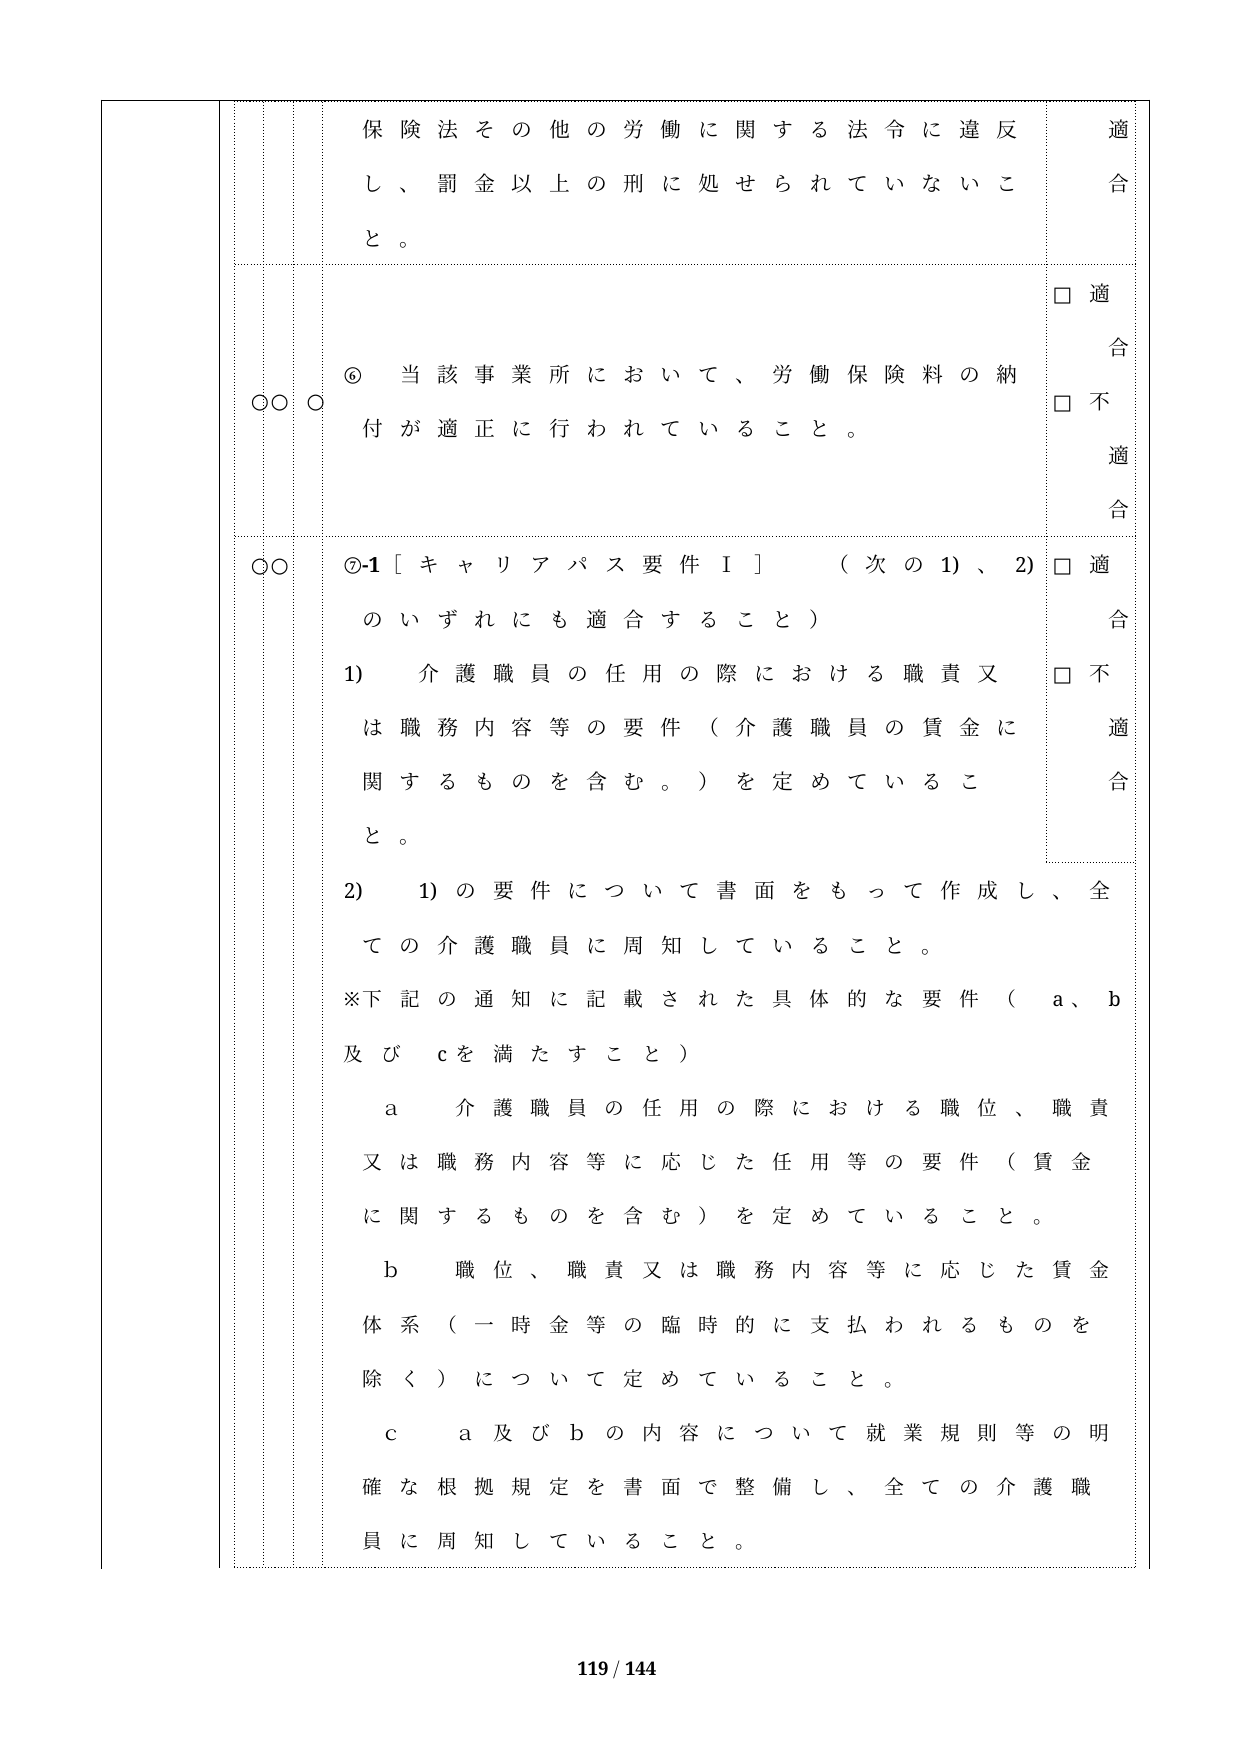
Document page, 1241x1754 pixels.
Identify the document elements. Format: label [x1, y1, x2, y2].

table_cell [220, 101, 1149, 1568]
